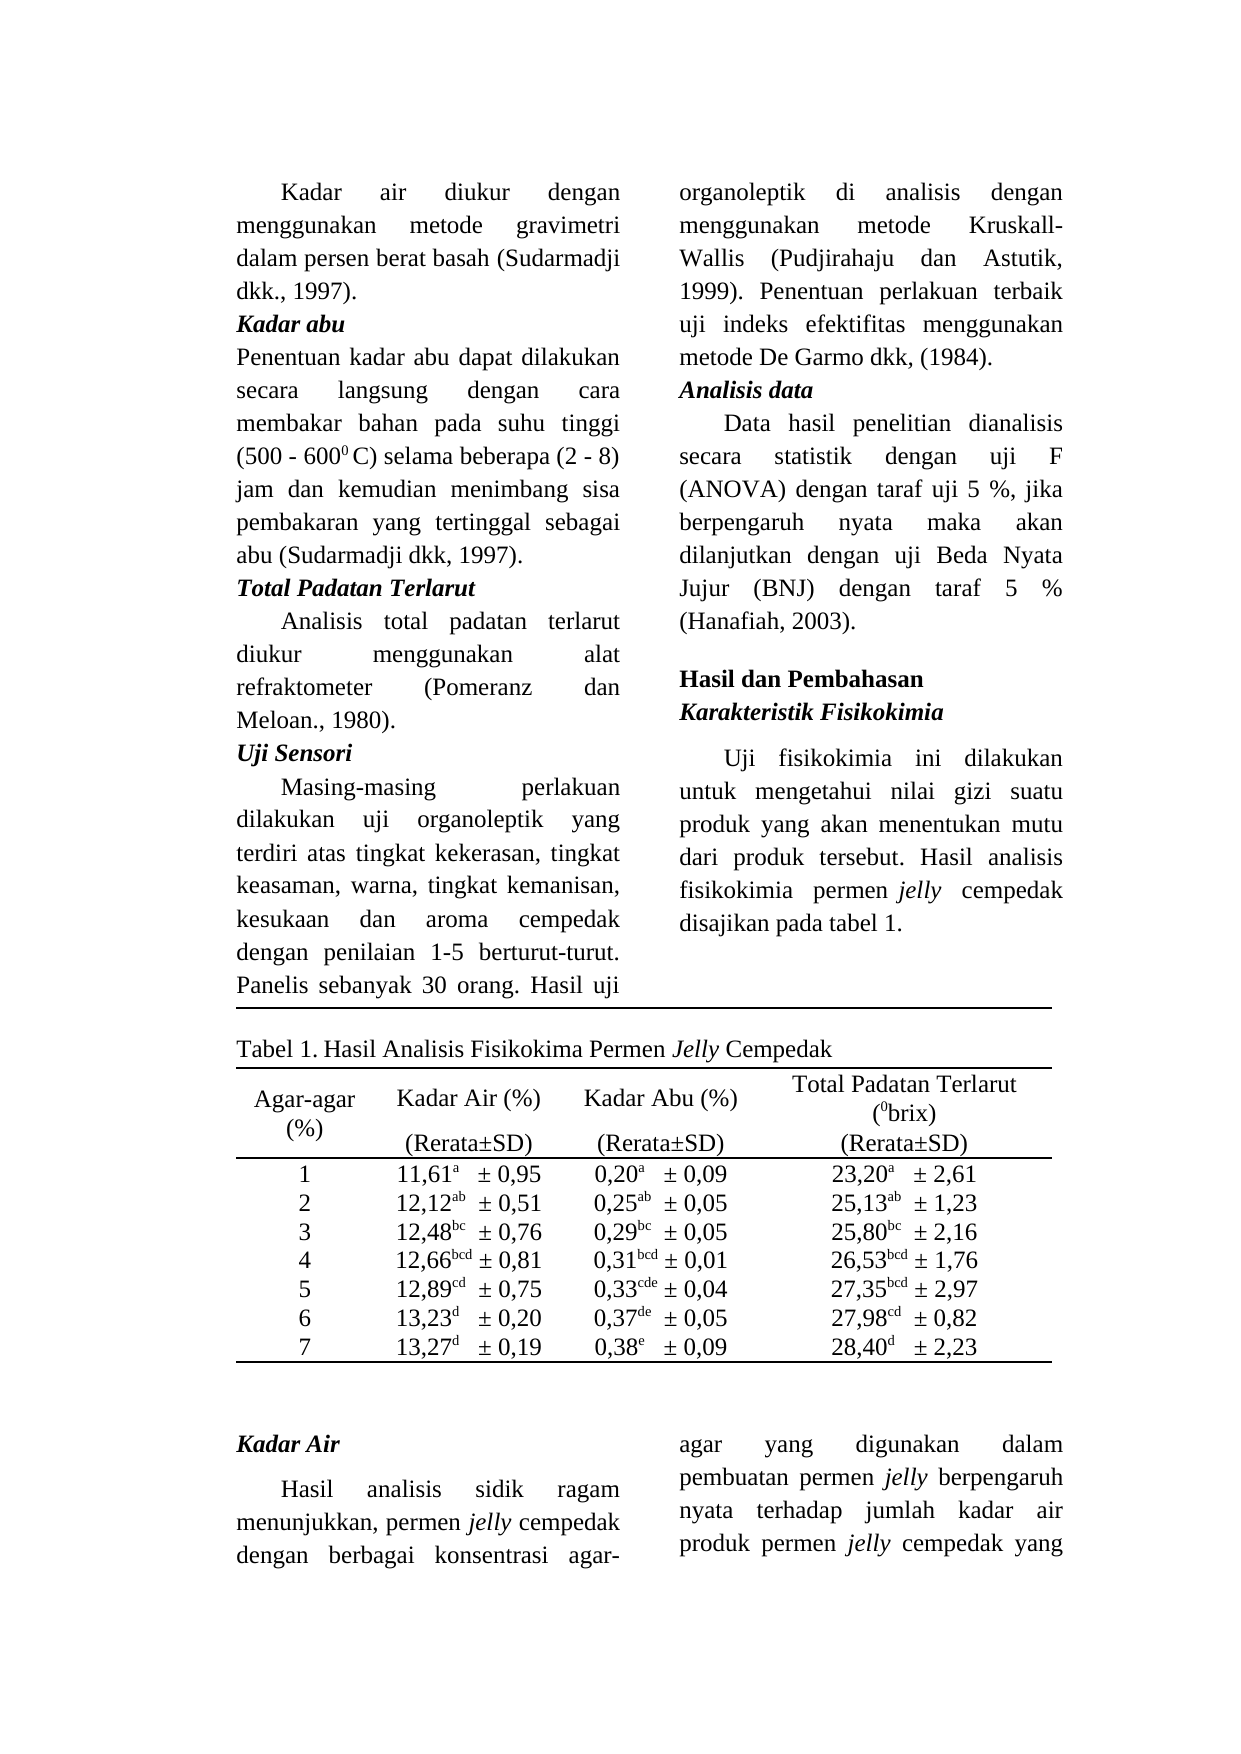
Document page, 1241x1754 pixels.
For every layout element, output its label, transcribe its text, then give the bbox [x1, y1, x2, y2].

table_cell 5 [236, 1274, 373, 1303]
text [236, 1474, 620, 1569]
text Kadar air diukur dengan menggunakan metode gravimetri dalam persen berat basah (Sudarmadji dkk., 1997). [236, 177, 620, 305]
table_cell 0,37de ± 0,05 [565, 1303, 756, 1332]
text Analisis data [679, 375, 1063, 404]
text Hasil dan Pembahasan [679, 664, 1063, 693]
table_cell 25,80bc ± 2,16 [756, 1217, 1052, 1246]
table_cell 25,13ab ± 1,23 [756, 1188, 1052, 1217]
table_cell 28,40d ± 2,23 [756, 1332, 1052, 1361]
table_cell 0,25ab ± 0,05 [565, 1188, 756, 1217]
table_cell 27,35bcd ± 2,97 [756, 1274, 1052, 1303]
table_header Tabel 1. Hasil Analisis Fisikokima Permen Jelly Cempedak [236, 1009, 1052, 1067]
table_cell 0,38e ± 0,09 [565, 1332, 756, 1361]
table_cell 12,48bc ± 0,76 [373, 1217, 565, 1246]
table_cell 11,61a ± 0,95 [373, 1159, 565, 1188]
table_cell 23,20a ± 2,61 [756, 1159, 1052, 1188]
table_cell 12,66bcd ± 0,81 [373, 1246, 565, 1274]
text Data hasil penelitian dianalisis secara statistik dengan uji F (ANOVA) dengan taraf uji 5 %, jika berpengaruh nyata maka akan dilanjutkan dengan uji Beda Nyata Jujur (BNJ) dengan taraf 5 % (Hanafiah, 2003). [679, 408, 1063, 635]
table_cell (Rerata±SD) [756, 1126, 1052, 1157]
table_cell 4 [236, 1246, 373, 1274]
table_cell (Rerata±SD) [373, 1126, 565, 1157]
table_cell 12,89cd ± 0,75 [373, 1274, 565, 1303]
table_cell Kadar Air (%) [373, 1069, 565, 1126]
table_cell 6 [236, 1303, 373, 1332]
table_cell 26,53bcd ± 1,76 [756, 1246, 1052, 1274]
text Karakteristik Fisikokimia [679, 697, 1063, 726]
table_cell 12,12ab ± 0,51 [373, 1188, 565, 1217]
table_cell 0,20a ± 0,09 [565, 1159, 756, 1188]
table_cell 2 [236, 1188, 373, 1217]
text Total Padatan Terlarut [236, 573, 620, 602]
table_cell 0,33cde ± 0,04 [565, 1274, 756, 1303]
table_cell 13,23d ± 0,20 [373, 1303, 565, 1332]
table_cell (Rerata±SD) [565, 1126, 756, 1157]
table_cell 7 [236, 1332, 373, 1361]
table_cell Agar-agar (%) [236, 1069, 373, 1157]
text Uji Sensori [236, 738, 620, 767]
table_cell 3 [236, 1217, 373, 1246]
table_cell Total Padatan Terlarut (0brix) [756, 1069, 1052, 1126]
text Masing-masing perlakuan dilakukan uji organoleptik yang terdiri atas tingkat kekerasan, tingkat keasaman, warna, tingkat kemanisan, kesukaan dan aroma cempedak dengan penilaian 1-5 berturut-turut. Panelis sebanyak 30 orang. Hasil uji organoleptik di analisis dengan menggunakan metode Kruskall-Wallis (Pudjirahaju dan Astutik, 1999). Penentuan perlakuan terbaik uji indeks efektifitas menggunakan metode De Garmo dkk, (1984). [236, 772, 620, 998]
text Penentuan kadar abu dapat dilakukan secara langsung dengan cara membakar bahan pada suhu tinggi (500 - 6000 C) selama beberapa (2 - 8) jam dan kemudian menimbang sisa pembakaran yang tertinggal sebagai abu (Sudarmadji dkk, 1997). [236, 342, 620, 569]
table_cell 27,98cd ± 0,82 [756, 1303, 1052, 1332]
text Analisis total padatan terlarut diukur menggunakan alat refraktometer (Pomeranz dan Meloan., 1980). [236, 606, 620, 734]
table_cell 1 [236, 1159, 373, 1188]
table_cell 13,27d ± 0,19 [373, 1332, 565, 1361]
text Uji fisikokimia ini dilakukan untuk mengetahui nilai gizi suatu produk yang akan menentukan mutu dari produk tersebut. Hasil analisis fisikokimia permen jelly cempedak disajikan pada tabel 1. [679, 743, 1063, 937]
table_cell Kadar Abu (%) [565, 1069, 756, 1126]
table_cell 0,31bcd ± 0,01 [565, 1246, 756, 1274]
text Masing-masing perlakuan dilakukan uji organoleptik yang terdiri atas tingkat kekerasan, tingkat keasaman, warna, tingkat kemanisan, kesukaan dan aroma cempedak dengan penilaian 1-5 berturut-turut. Panelis sebanyak 30 orang. Hasil uji organoleptik di analisis dengan menggunakan metode Kruskall-Wallis (Pudjirahaju dan Astutik, 1999). Penentuan perlakuan terbaik uji indeks efektifitas menggunakan metode De Garmo dkk, (1984). [679, 177, 1063, 371]
text Kadar Air [236, 1429, 620, 1458]
table_cell 0,29bc ± 0,05 [565, 1217, 756, 1246]
text Kadar abu [236, 309, 620, 338]
